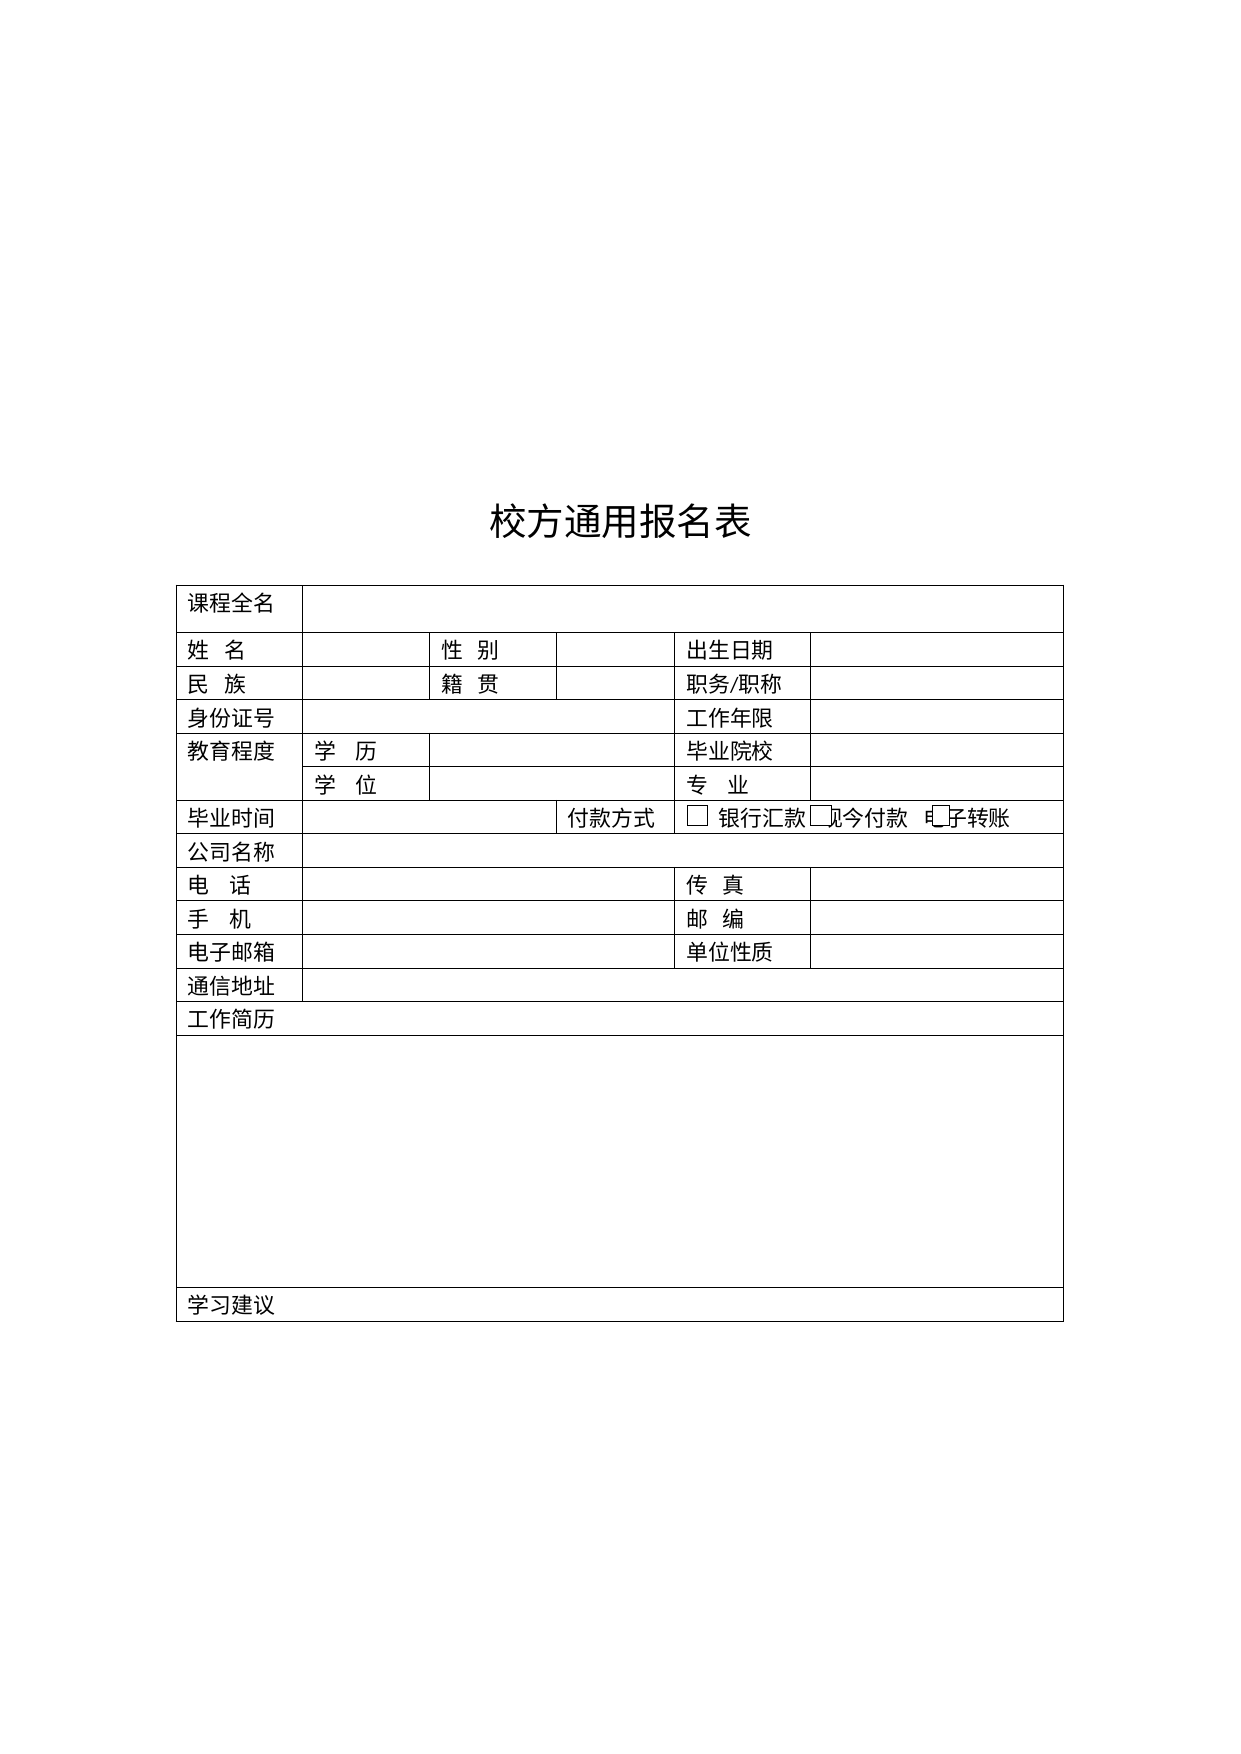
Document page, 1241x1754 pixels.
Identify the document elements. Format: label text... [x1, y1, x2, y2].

table_cell 邮 编 [675, 901, 810, 934]
table_header [303, 586, 1063, 632]
table_cell 付款方式 [557, 801, 674, 833]
table_cell [811, 700, 1063, 733]
table_cell [303, 633, 429, 666]
table_cell 姓 名 [177, 633, 302, 666]
table_cell 身份证号 [177, 700, 302, 733]
table_header 课程全名 [177, 586, 302, 632]
table_cell [303, 868, 674, 900]
table_cell [303, 834, 1063, 867]
table_cell 教育程度 [177, 734, 302, 800]
table_cell 公司名称 [177, 834, 302, 867]
table_cell 学 历 [303, 734, 429, 766]
table_cell 民 族 [177, 667, 302, 699]
table_cell [430, 767, 674, 800]
table_cell 毕业时间 [177, 801, 302, 833]
table_cell 手 机 [177, 901, 302, 934]
table_cell 电子邮箱 [177, 935, 302, 967]
table_cell 通信地址 [177, 969, 302, 1001]
table_cell [811, 868, 1063, 900]
table_cell [303, 969, 1063, 1001]
table_cell [177, 1036, 1063, 1287]
table_cell [811, 935, 1063, 967]
table_cell 出生日期 [675, 633, 810, 666]
table_cell 电 话 [177, 868, 302, 900]
table_cell 学 位 [303, 767, 429, 800]
table_cell 银行汇款 现今付款 电子转账 [675, 801, 1063, 833]
table_cell [303, 667, 429, 699]
table_cell [557, 633, 674, 666]
table_cell 毕业院校 [675, 734, 810, 766]
table_cell 工作年限 [675, 700, 810, 733]
table_cell [303, 935, 674, 967]
table_cell [811, 633, 1063, 666]
table_cell [303, 700, 674, 733]
table_cell 性 别 [430, 633, 556, 666]
table_cell [811, 667, 1063, 699]
table_cell [557, 667, 674, 699]
table_cell 籍 贯 [430, 667, 556, 699]
table_cell 单位性质 [675, 935, 810, 967]
table_cell [303, 901, 674, 934]
table_cell 职务/职称 [675, 667, 810, 699]
table_cell [430, 734, 674, 766]
table_cell [303, 801, 556, 833]
table_cell 学习建议 [177, 1288, 1063, 1321]
table_cell [811, 734, 1063, 766]
text 校方通用报名表 [187, 487, 1053, 552]
table_cell 工作简历 [177, 1002, 1063, 1034]
table_cell [811, 901, 1063, 934]
table_cell 专 业 [675, 767, 810, 800]
table_cell 传 真 [675, 868, 810, 900]
table_cell [811, 767, 1063, 800]
